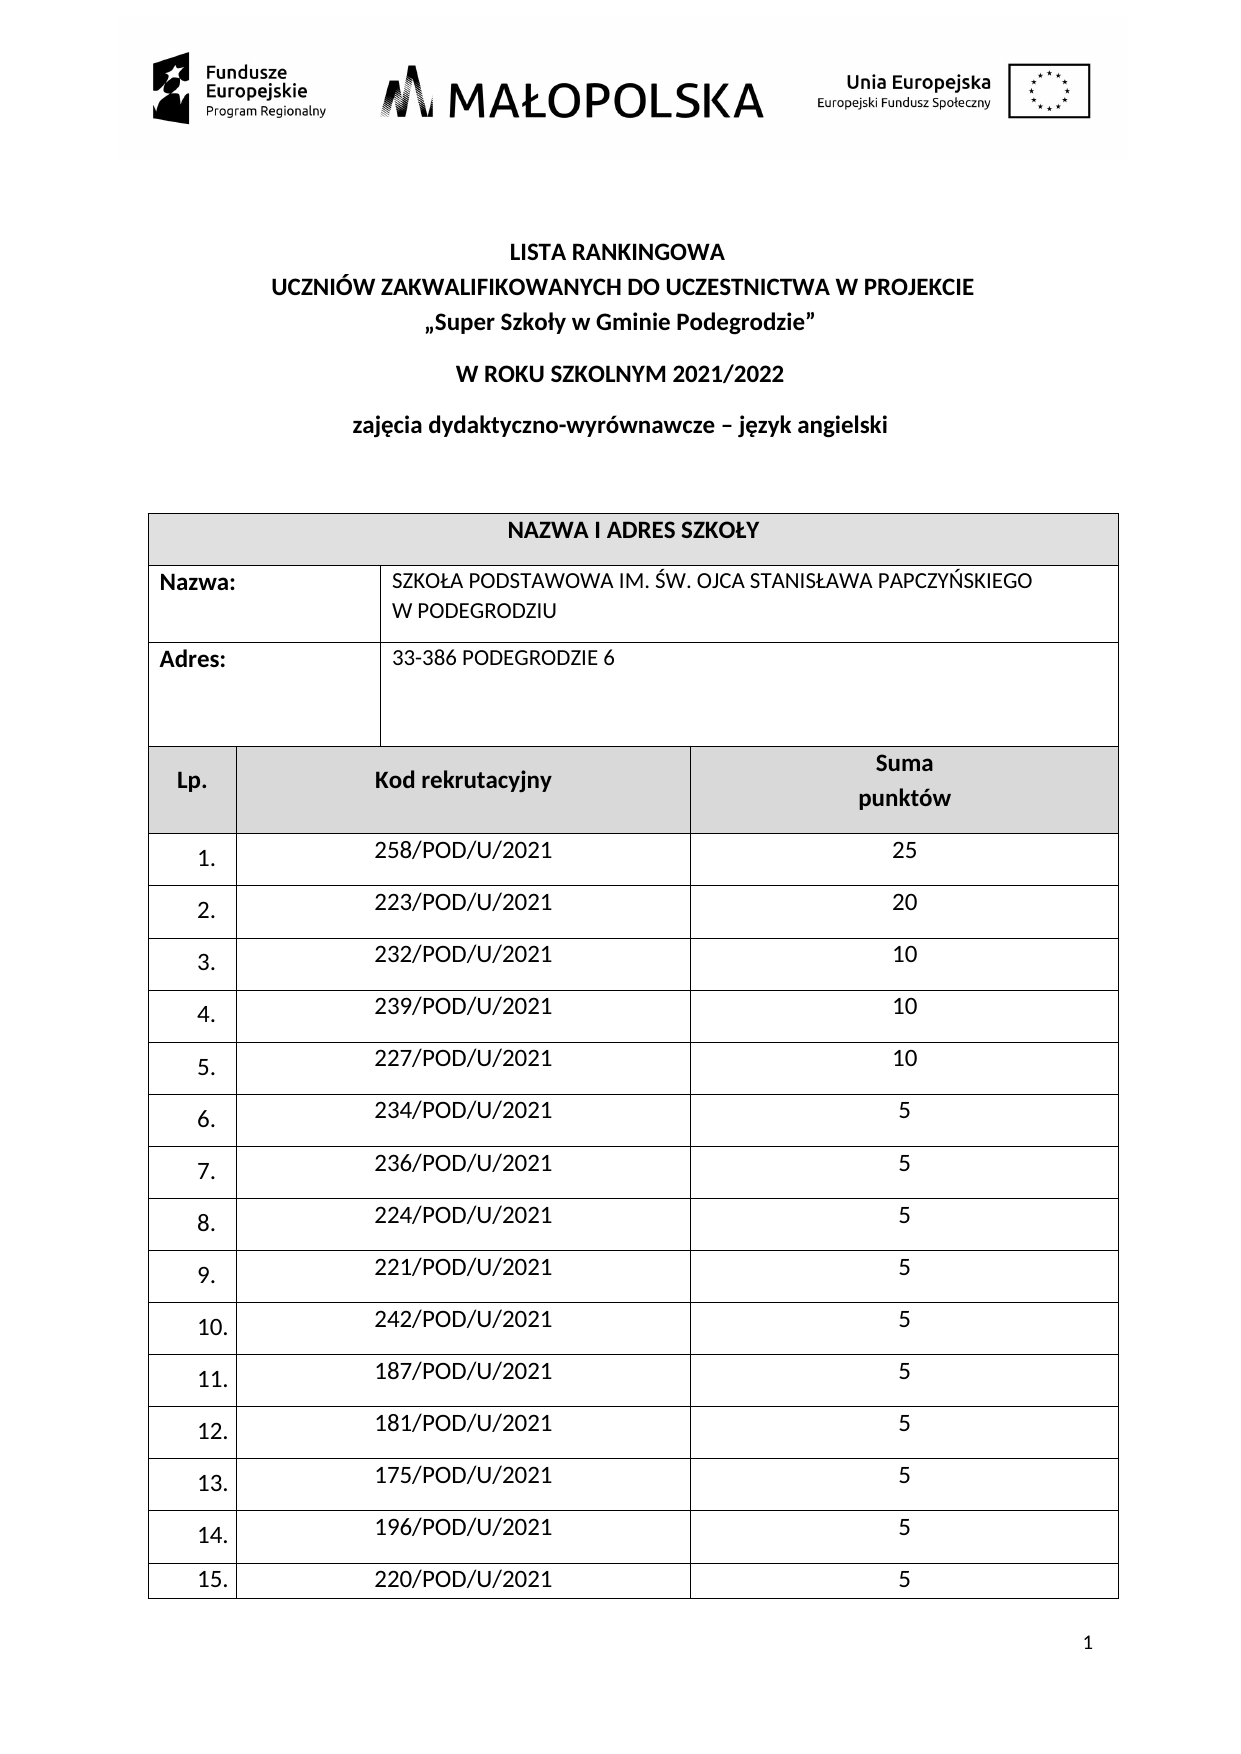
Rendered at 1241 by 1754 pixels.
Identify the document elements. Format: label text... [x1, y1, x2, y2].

table_cell 33-386 PODEGRODZIE 6 [381, 643, 1118, 746]
table_cell [149, 1095, 236, 1146]
table_cell Kod rekrutacyjny [237, 747, 690, 833]
table_cell 5 [691, 1564, 1118, 1598]
table_cell 224/POD/U/2021 [237, 1199, 690, 1250]
table_cell 5 [691, 1251, 1118, 1302]
table_cell 223/POD/U/2021 [237, 886, 690, 937]
picture [115, 14, 1128, 162]
table_cell [149, 1199, 236, 1250]
table_cell 25 [691, 834, 1118, 885]
text zajęcia dydaktyczno-wyrównawcze – język angielski [148, 409, 1093, 440]
table_cell 5 [691, 1407, 1118, 1458]
table_cell 220/POD/U/2021 [237, 1564, 690, 1598]
text w roku szkolnym 2021/2022 [148, 358, 1093, 388]
table_cell 5 [691, 1095, 1118, 1146]
table_cell 258/POD/U/2021 [237, 834, 690, 885]
table_cell 221/POD/U/2021 [237, 1251, 690, 1302]
table_cell [149, 1355, 236, 1406]
table_cell 5 [691, 1459, 1118, 1510]
table_header NAZWA I ADRES SZKOŁY [149, 514, 1118, 565]
table_cell [149, 1407, 236, 1458]
table_cell 5 [691, 1147, 1118, 1198]
table_cell 234/POD/U/2021 [237, 1095, 690, 1146]
table_cell Lp. [149, 747, 236, 833]
table_cell 5 [691, 1355, 1118, 1406]
table_cell 196/POD/U/2021 [237, 1511, 690, 1562]
table_cell 10 [691, 939, 1118, 989]
table_cell 236/POD/U/2021 [237, 1147, 690, 1198]
table_cell 242/POD/U/2021 [237, 1303, 690, 1354]
table_cell 239/POD/U/2021 [237, 991, 690, 1042]
table_cell [149, 886, 236, 937]
table_cell 187/POD/U/2021 [237, 1355, 690, 1406]
table_cell [149, 1564, 236, 1598]
table_cell 232/POD/U/2021 [237, 939, 690, 989]
table_cell [149, 1251, 236, 1302]
table_cell SZKOŁA PODSTAWOWA IM. ŚW. OJCA STANISŁAWA PAPCZYŃSKIEGO W PODEGRODZIU [381, 566, 1118, 642]
table_cell Suma punktów [691, 747, 1118, 833]
table_cell 175/POD/U/2021 [237, 1459, 690, 1510]
text lista rankingowa uczniów zakwalifikowanych do uczestnictwa w projekcie „Super Szkoły w Gminie Podegrodzie” [148, 236, 1093, 337]
table_cell [149, 1043, 236, 1094]
table_cell [149, 1459, 236, 1510]
table_cell 20 [691, 886, 1118, 937]
table_cell 181/POD/U/2021 [237, 1407, 690, 1458]
table_cell [149, 834, 236, 885]
table_cell 5 [691, 1303, 1118, 1354]
table_cell 10 [691, 1043, 1118, 1094]
table_cell [149, 991, 236, 1042]
table_cell Adres: [149, 643, 380, 746]
table_cell [149, 939, 236, 989]
table_cell [149, 1147, 236, 1198]
table_cell 5 [691, 1199, 1118, 1250]
table_cell [149, 1303, 236, 1354]
table_cell Nazwa: [149, 566, 380, 642]
table_cell 227/POD/U/2021 [237, 1043, 690, 1094]
table_cell [149, 1511, 236, 1562]
table_cell 5 [691, 1511, 1118, 1562]
table_cell 10 [691, 991, 1118, 1042]
